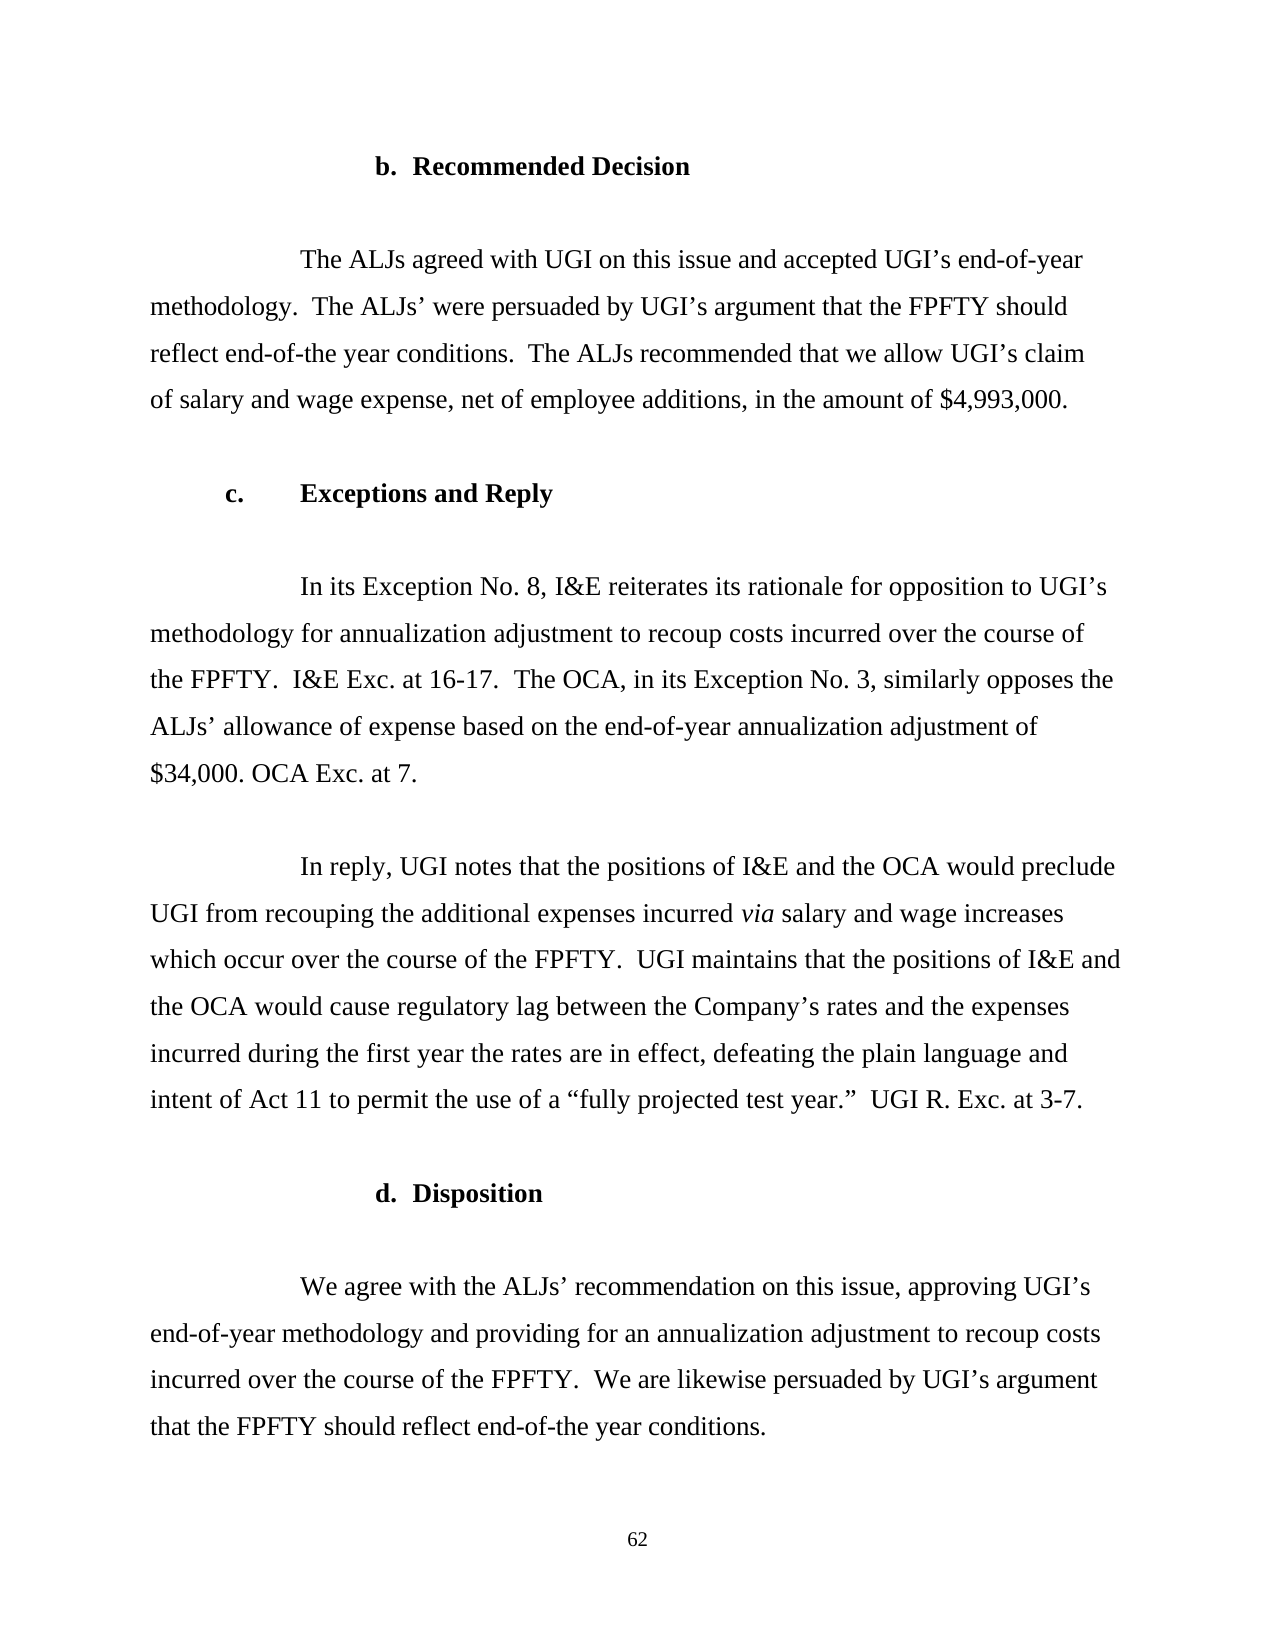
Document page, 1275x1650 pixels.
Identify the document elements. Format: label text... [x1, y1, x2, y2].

list Disposition [375, 1177, 1125, 1208]
list Exceptions and Reply [225, 477, 1125, 508]
text The ALJs agreed with UGI on this issue and accepted UGI’s end-of-year methodology. The ALJs’ were persuaded by UGI’s argument that the FPFTY should reflect end-of-the year conditions. The ALJs recommended that we allow UGI’s claim of salary and wage expense, net of employee additions, in the amount of $4,993,000. [150, 243, 1110, 414]
text We agree with the ALJs’ recommendation on this issue, approving UGI’s end-of-year methodology and providing for an annualization adjustment to recoup costs incurred over the course of the FPFTY. We are likewise persuaded by UGI’s argument that the FPFTY should reflect end-of-the year conditions. [150, 1270, 1110, 1441]
text In its Exception No. 8, I&E reiterates its rationale for opposition to UGI’s methodology for annualization adjustment to recoup costs incurred over the course of the FPFTY. I&E Exc. at 16-17. The OCA, in its Exception No. 3, similarly opposes the ALJs’ allowance of expense based on the end-of-year annualization adjustment of $34,000. OCA Exc. at 7. [150, 570, 1117, 788]
list Recommended Decision [375, 150, 1125, 181]
list In reply, UGI notes that the positions of I&E and the OCA would preclude UGI from recouping the additional expenses incurred via salary and wage increases which occur over the course of the FPFTY. UGI maintains that the positions of I&E and the OCA would cause regulatory lag between the Company’s rates and the expenses incurred during the first year the rates are in effect, defeating the plain language and intent of Act 11 to permit the use of a “fully projected test year.” UGI R. Exc. at 3-7. [150, 850, 1125, 1114]
